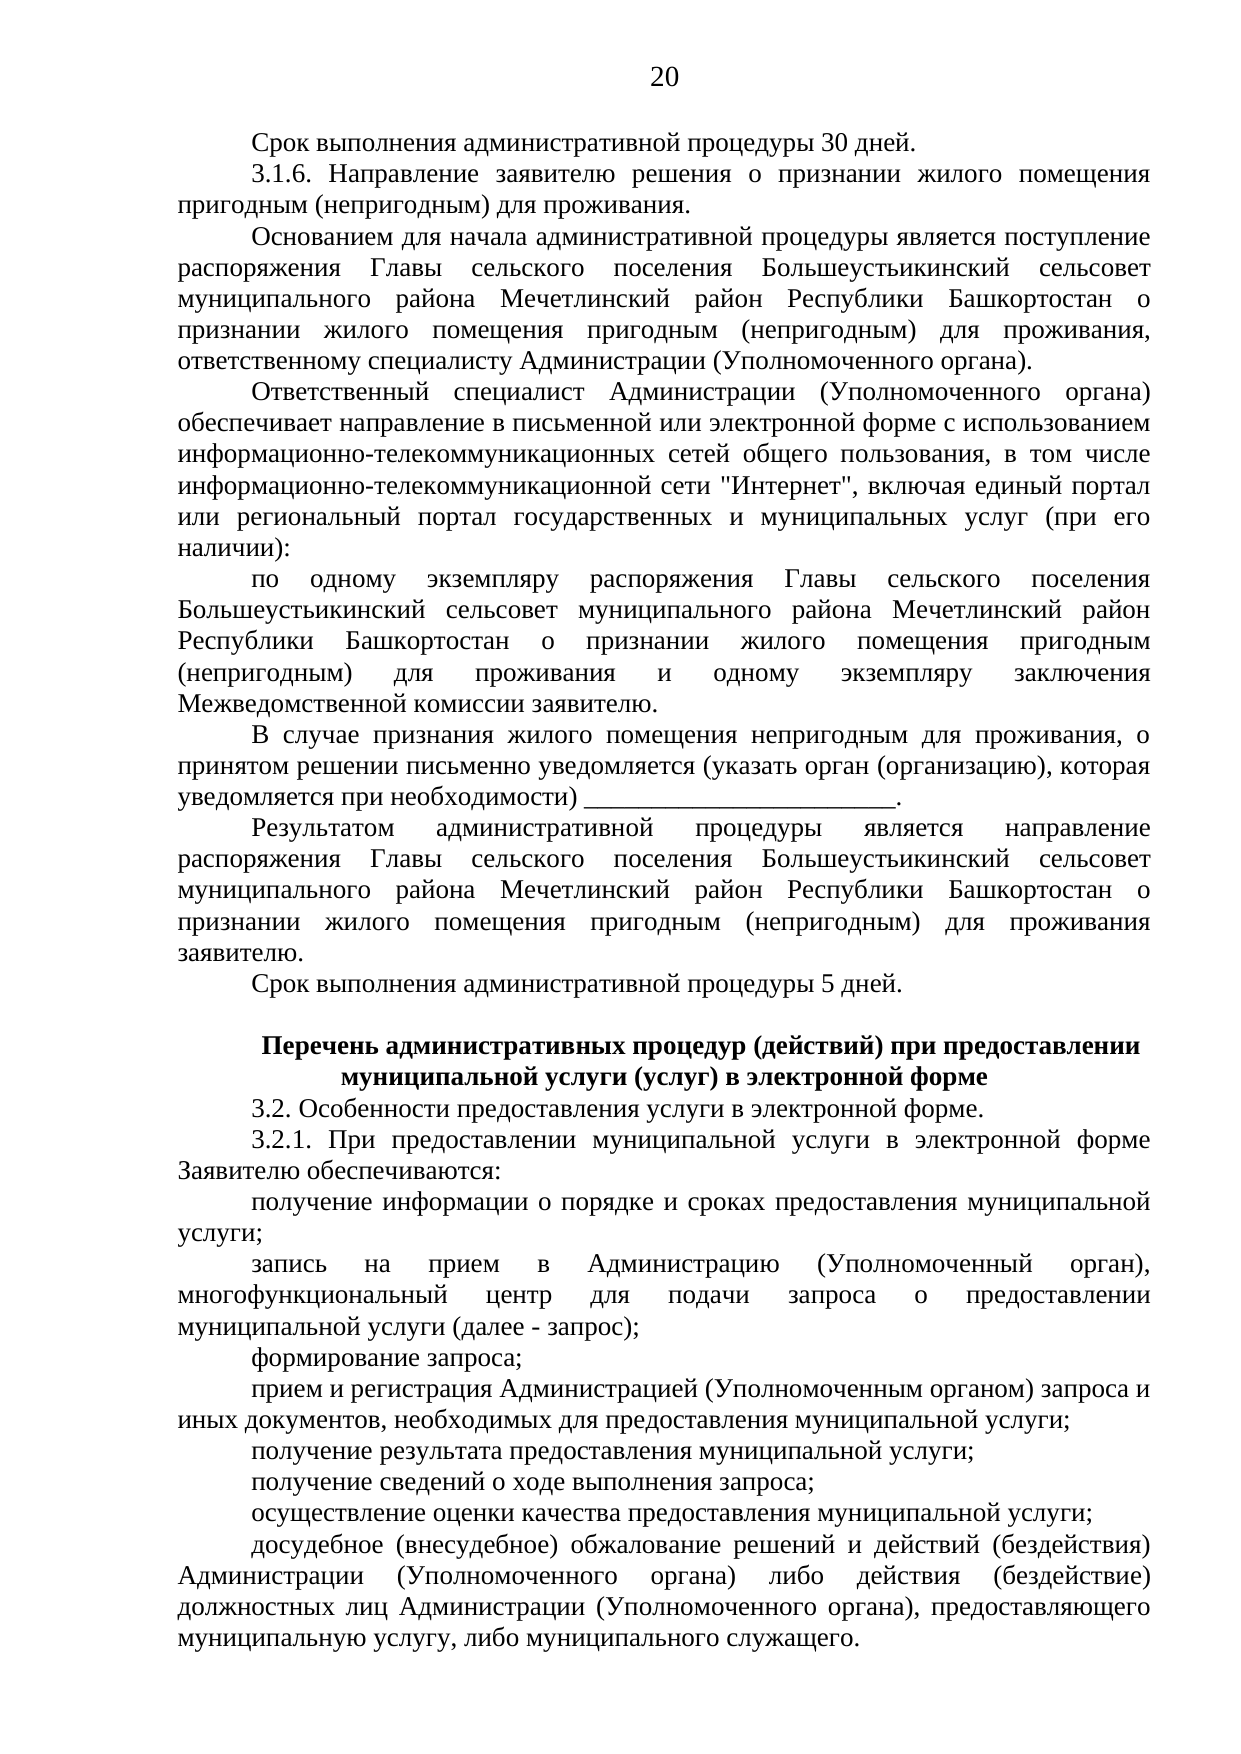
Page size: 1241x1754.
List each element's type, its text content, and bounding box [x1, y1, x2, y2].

text Срок выполнения административной процедуры 5 дней. [177, 967, 1152, 998]
text Ответственный специалист Администрации (Уполномоченного органа) обеспечивает направление в письменной или электронной форме с использованием информационно-телекоммуникационных сетей общего пользования, в том числе информационно-телекоммуникационной сети "Интернет", включая единый портал или региональный портал государственных и муниципальных услуг (при его наличии): [177, 375, 1152, 562]
text В случае признания жилого помещения непригодным для проживания, о принятом решении письменно уведомляется (указать орган (организацию), которая уведомляется при необходимости) _______________________. [177, 718, 1152, 811]
text Срок выполнения административной процедуры 30 дней. [177, 126, 1152, 157]
text прием и регистрация Администрацией (Уполномоченным органом) запроса и иных документов, необходимых для предоставления муниципальной услуги; [177, 1372, 1152, 1434]
text осуществление оценки качества предоставления муниципальной услуги; [177, 1497, 1152, 1528]
text 3.1.6. Направление заявителю решения о признании жилого помещения пригодным (непригодным) для проживания. [177, 157, 1152, 219]
text 3.2.1. При предоставлении муниципальной услуги в электронной форме Заявителю обеспечиваются: [177, 1123, 1152, 1185]
text получение информации о порядке и сроках предоставления муниципальной услуги; [177, 1185, 1152, 1247]
text запись на прием в Администрацию (Уполномоченный орган), многофункциональный центр для подачи запроса о предоставлении муниципальной услуги (далее - запрос); [177, 1247, 1152, 1341]
text Перечень административных процедур (действий) при предоставлении муниципальной услуги (услуг) в электронной форме [177, 1029, 1152, 1092]
text Результатом административной процедуры является направление распоряжения Главы сельского поселения Большеустьикинский сельсовет муниципального района Мечетлинский район Республики Башкортостан о признании жилого помещения пригодным (непригодным) для проживания заявителю. [177, 811, 1152, 967]
text досудебное (внесудебное) обжалование решений и действий (бездействия) Администрации (Уполномоченного органа) либо действия (бездействие) должностных лиц Администрации (Уполномоченного органа), предоставляющего муниципальную услугу, либо муниципального служащего. [177, 1528, 1152, 1652]
text формирование запроса; [177, 1341, 1152, 1372]
text Основанием для начала административной процедуры является поступление распоряжения Главы сельского поселения Большеустьикинский сельсовет муниципального района Мечетлинский район Республики Башкортостан о признании жилого помещения пригодным (непригодным) для проживания, ответственному специалисту Администрации (Уполномоченного органа). [177, 219, 1152, 375]
text по одному экземпляру распоряжения Главы сельского поселения Большеустьикинский сельсовет муниципального района Мечетлинский район Республики Башкортостан о признании жилого помещения пригодным (непригодным) для проживания и одному экземпляру заключения Межведомственной комиссии заявителю. [177, 562, 1152, 718]
text получение результата предоставления муниципальной услуги; [177, 1434, 1152, 1465]
text получение сведений о ходе выполнения запроса; [177, 1465, 1152, 1497]
text 3.2. Особенности предоставления услуги в электронной форме. [177, 1092, 1152, 1123]
